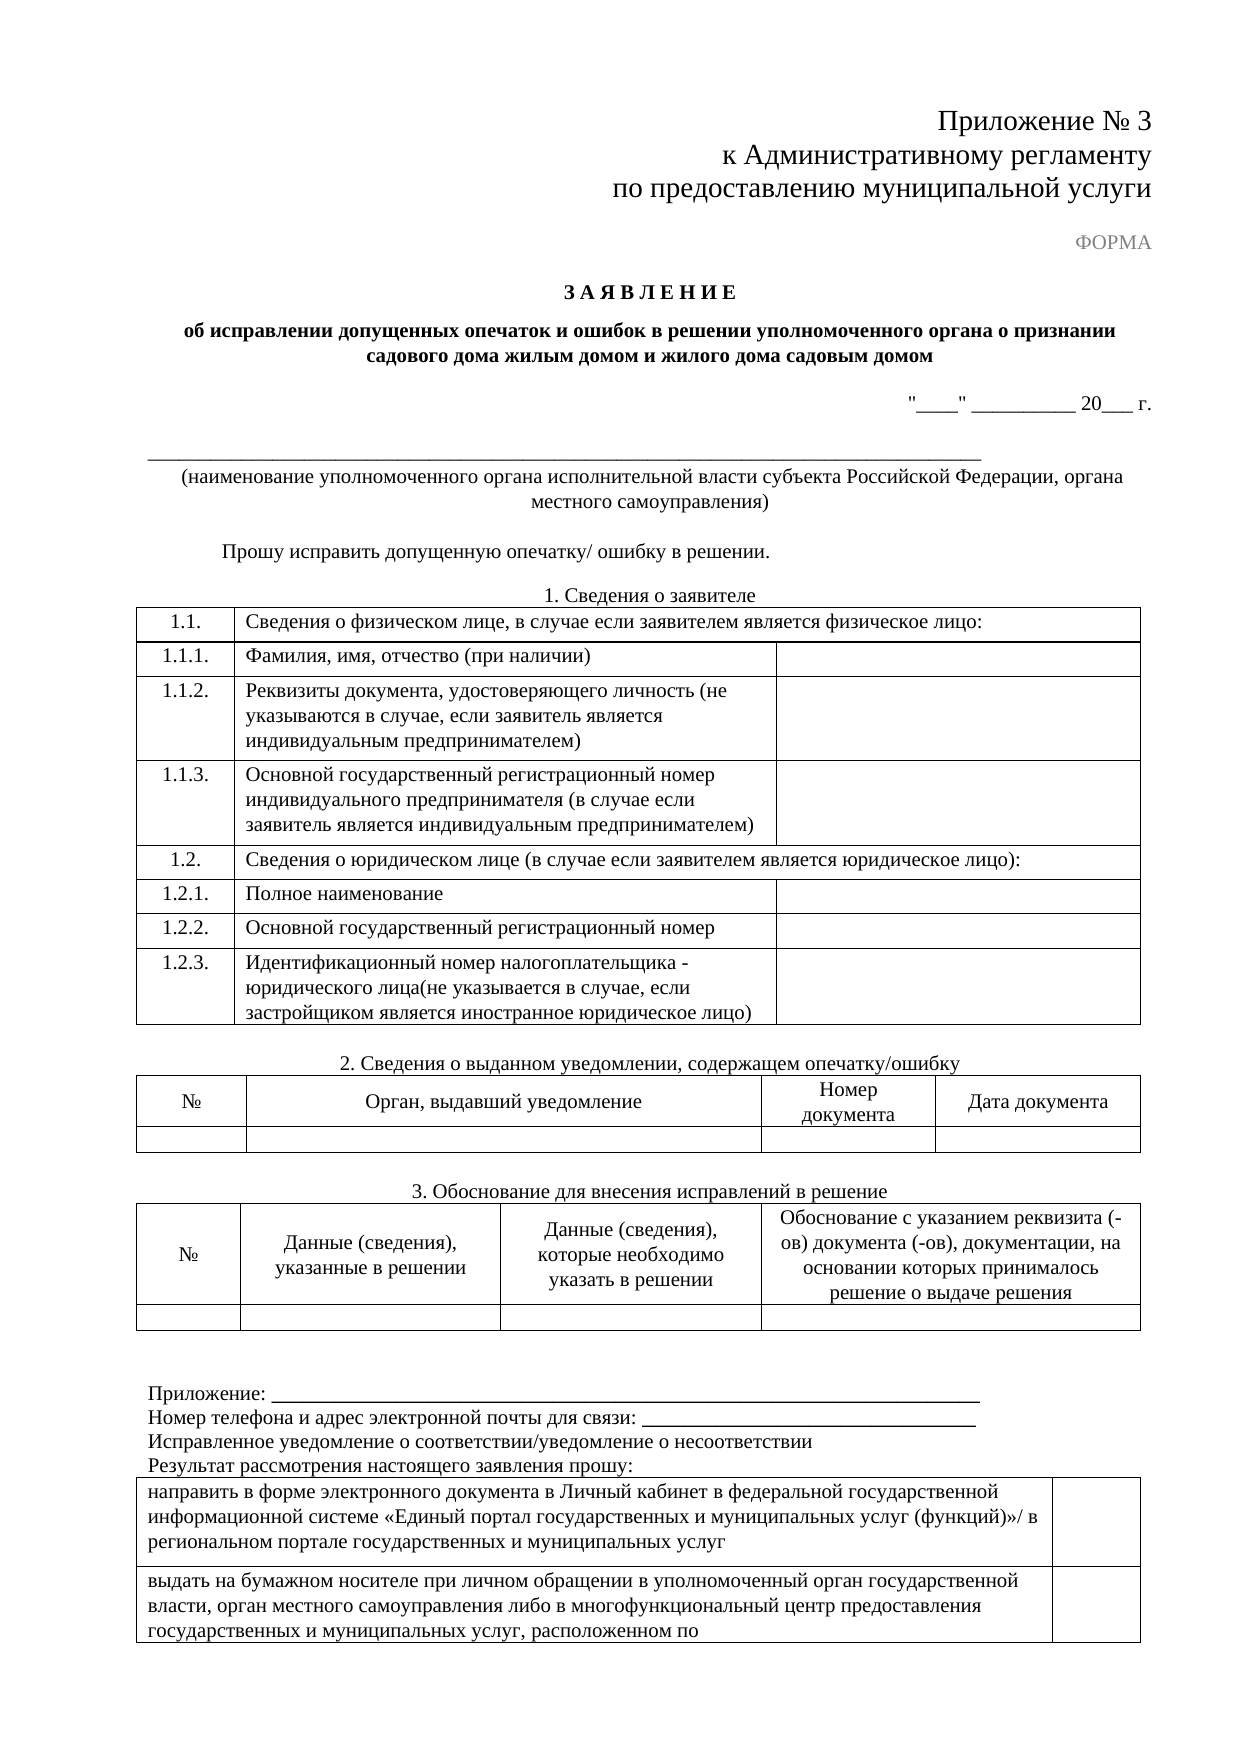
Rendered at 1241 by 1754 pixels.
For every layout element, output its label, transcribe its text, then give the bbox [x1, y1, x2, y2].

text Приложение № 3 [148, 103, 1152, 137]
table_cell [777, 880, 1140, 913]
text по предоставлению муниципальной услуги [561, 171, 1152, 204]
table_cell Основной государственный регистрационный номер [235, 914, 776, 948]
text З А Я В Л Е Н И Е [148, 279, 1152, 304]
table_header № [137, 1076, 246, 1126]
text 3. Обоснование для внесения исправлений в решение [148, 1178, 1152, 1203]
table_cell [762, 1127, 935, 1152]
table_cell 1.2.1. [137, 880, 234, 913]
table_cell 1.2.2. [137, 914, 234, 948]
table_cell 1.2. [137, 846, 234, 879]
table_cell Основной государственный регистрационный номер индивидуального предпринимателя (в случае если заявитель является индивидуальным предпринимателем) [235, 761, 776, 844]
table_header Данные (сведения), указанные в решении [241, 1204, 500, 1304]
table_cell [777, 643, 1140, 676]
table_header [1053, 1478, 1140, 1566]
text 2. Сведения о выданном уведомлении, содержащем опечатку/ошибку [148, 1050, 1152, 1075]
text Приложение: ____________________________________________________________________ [148, 1381, 1152, 1405]
table_cell [762, 1305, 1140, 1330]
table_header направить в форме электронного документа в Личный кабинет в федеральной государственной информационной системе «Единый портал государственных и муниципальных услуг (функций)»/ в региональном портале государственных и муниципальных услуг [137, 1478, 1052, 1566]
table_cell 1.1.2. [137, 677, 234, 760]
text к Административному регламенту [561, 137, 1152, 171]
table_header 1.1. [137, 608, 234, 641]
text об исправлении допущенных опечаток и ошибок в решении уполномоченного органа о признании садового дома жилым домом и жилого дома садовым домом [148, 317, 1152, 367]
table_cell [241, 1305, 500, 1330]
table_cell [137, 1127, 246, 1152]
table_cell 1.1.3. [137, 761, 234, 844]
table_cell [137, 1305, 240, 1330]
text Исправленное уведомление о соответствии/уведомление о несоответствии [148, 1429, 1152, 1453]
table_cell [777, 914, 1140, 948]
text ________________________________________________________________________________ [148, 439, 1152, 463]
text ФОРМА [487, 229, 1152, 254]
table_header Данные (сведения), которые необходимо указать в решении [501, 1204, 761, 1304]
table_cell Сведения о юридическом лице (в случае если заявителем является юридическое лицо): [235, 846, 1140, 879]
text Прошу исправить допущенную опечатку/ ошибку в решении. [148, 538, 1152, 563]
table_cell [777, 949, 1140, 1024]
table_cell [936, 1127, 1140, 1152]
table_header Номер документа [762, 1076, 935, 1126]
table_cell [247, 1127, 761, 1152]
table_cell 1.2.3. [137, 949, 234, 1024]
text Результат рассмотрения настоящего заявления прошу: [148, 1453, 1152, 1477]
text "____" __________ 20___ г. [148, 391, 1152, 415]
table_header № [137, 1204, 240, 1304]
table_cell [137, 1567, 1052, 1642]
table_cell [1053, 1567, 1140, 1642]
text Номер телефона и адрес электронной почты для связи: ________________________________ [148, 1405, 1152, 1429]
table_header Обоснование с указанием реквизита (-ов) документа (-ов), документации, на основании которых принималось решение о выдаче решения [762, 1204, 1140, 1304]
table_header Сведения о физическом лице, в случае если заявителем является физическое лицо: [235, 608, 1140, 641]
table_header Дата документа [936, 1076, 1140, 1126]
table_cell Фамилия, имя, отчество (при наличии) [235, 643, 776, 676]
table_cell [501, 1305, 761, 1330]
text (наименование уполномоченного органа исполнительной власти субъекта Российской Федерации, органа местного самоуправления) [148, 463, 1152, 513]
table_cell [777, 677, 1140, 760]
table_cell [777, 761, 1140, 844]
table_cell Идентификационный номер налогоплательщика - юридического лица(не указывается в случае, если застройщиком является иностранное юридическое лицо) [235, 949, 776, 1024]
table_cell Полное наименование [235, 880, 776, 913]
table_cell Реквизиты документа, удостоверяющего личность (не указываются в случае, если заявитель является индивидуальным предпринимателем) [235, 677, 776, 760]
text 1. Сведения о заявителе [148, 582, 1152, 607]
table_cell 1.1.1. [137, 643, 234, 676]
table_header Орган, выдавший уведомление [247, 1076, 761, 1126]
